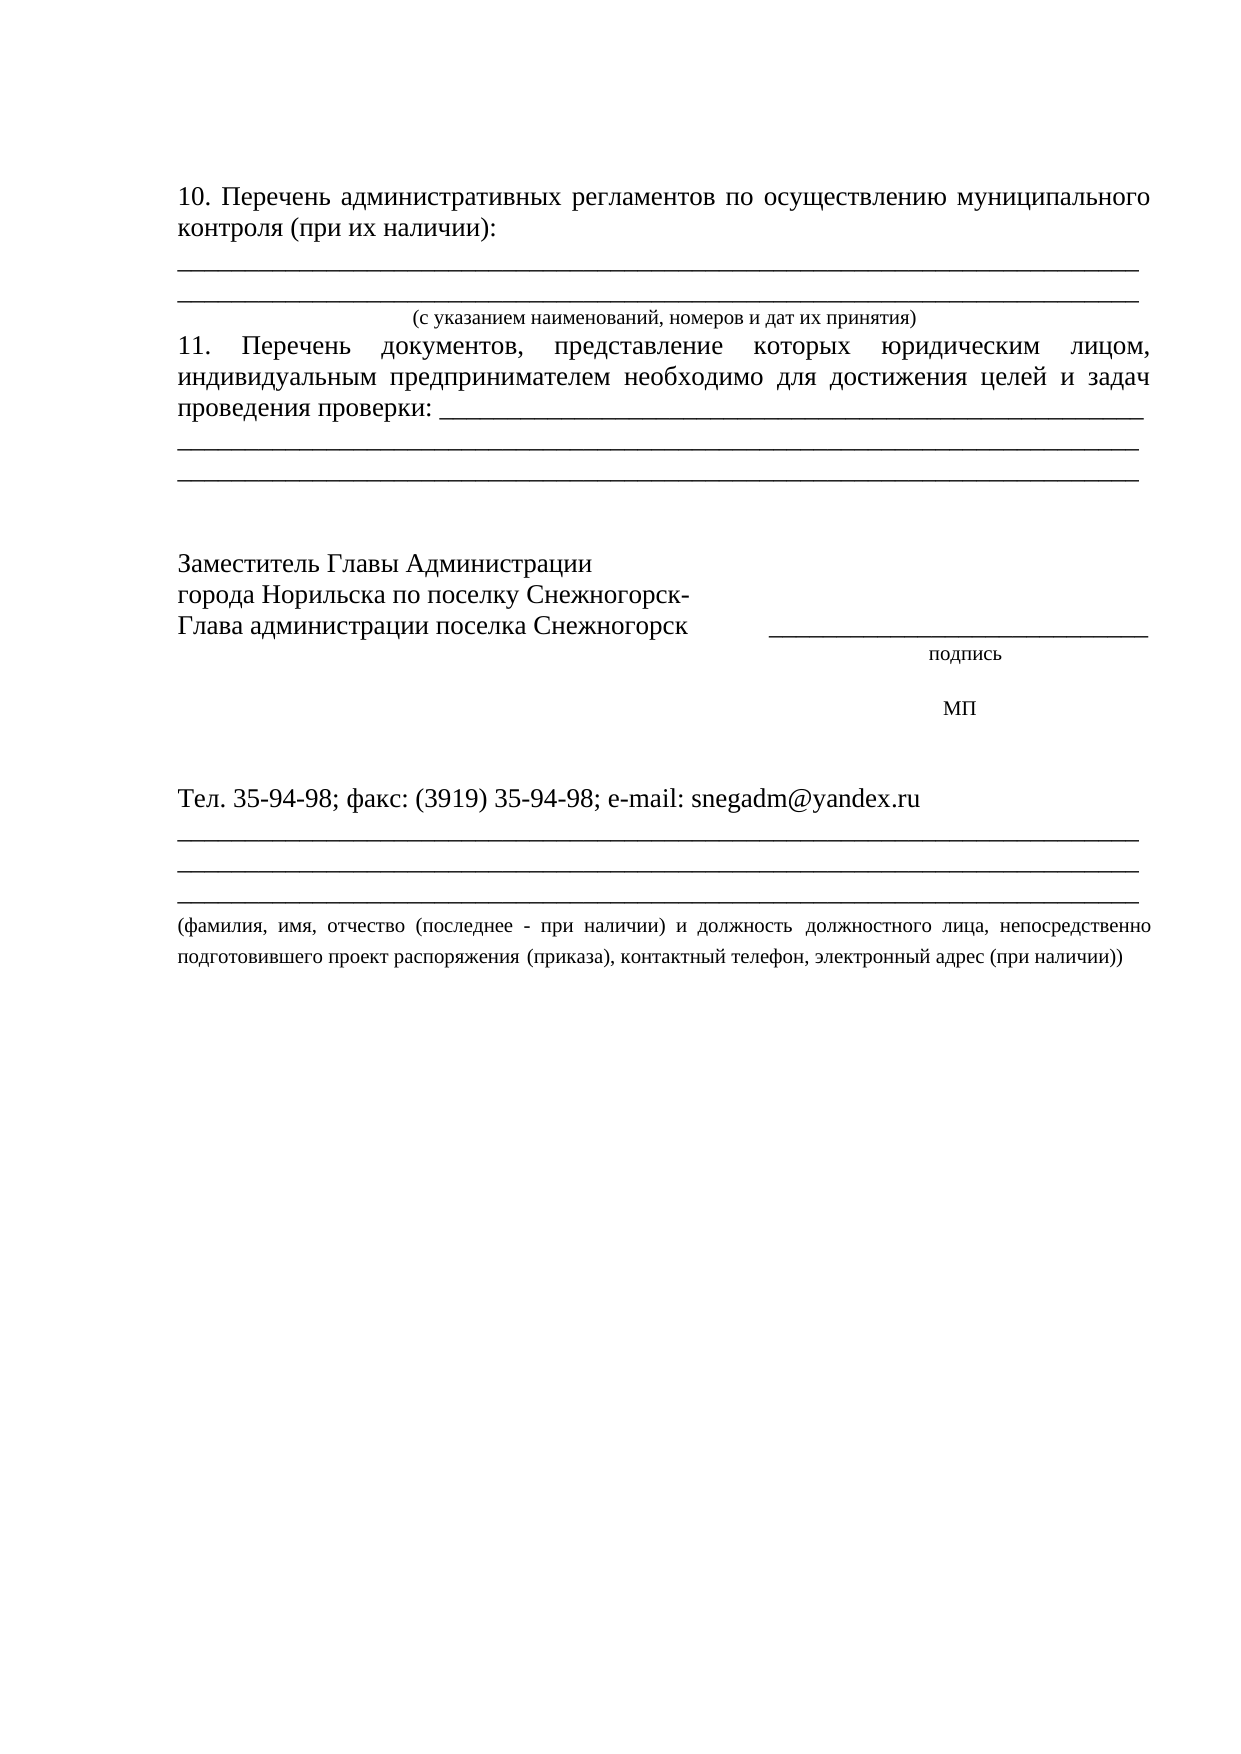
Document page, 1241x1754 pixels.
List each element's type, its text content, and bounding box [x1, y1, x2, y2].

text МП [177, 696, 1152, 720]
text (с указанием наименований, номеров и дат их принятия) [177, 305, 1152, 329]
text 10. Перечень административных регламентов по осуществлению муниципального контроля (при их наличии): [177, 180, 1152, 243]
text Тел. 35-94-98; факс: (3919) 35-94-98; e-mail: snegadm@yandex.ru _______________________________________________________________________ [177, 782, 1152, 844]
text _______________________________________________________________________ [177, 844, 1152, 876]
text Глава администрации поселка Снежногорск ____________________________ [177, 609, 1152, 641]
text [177, 243, 1152, 274]
text _______________________________________________________________________ [177, 274, 1152, 305]
text Заместитель Главы Администрации [177, 547, 1152, 578]
text подпись [177, 641, 1152, 664]
text города Норильска по поселку Снежногорск- [177, 578, 1152, 609]
text 11. Перечень документов, представление которых юридическим лицом, индивидуальным предпринимателем необходимо для достижения целей и задач проведения проверки: ____________________________________________________ [177, 329, 1152, 422]
text _______________________________________________________________________ (фамилия, имя, отчество (последнее - при наличии) и должность должностного лица, непосредственно подготовившего проект распоряжения (приказа), контактный телефон, электронный адрес (при наличии)) [177, 876, 1152, 969]
text _______________________________________________________________________ [177, 422, 1152, 454]
text _______________________________________________________________________ [177, 454, 1152, 485]
